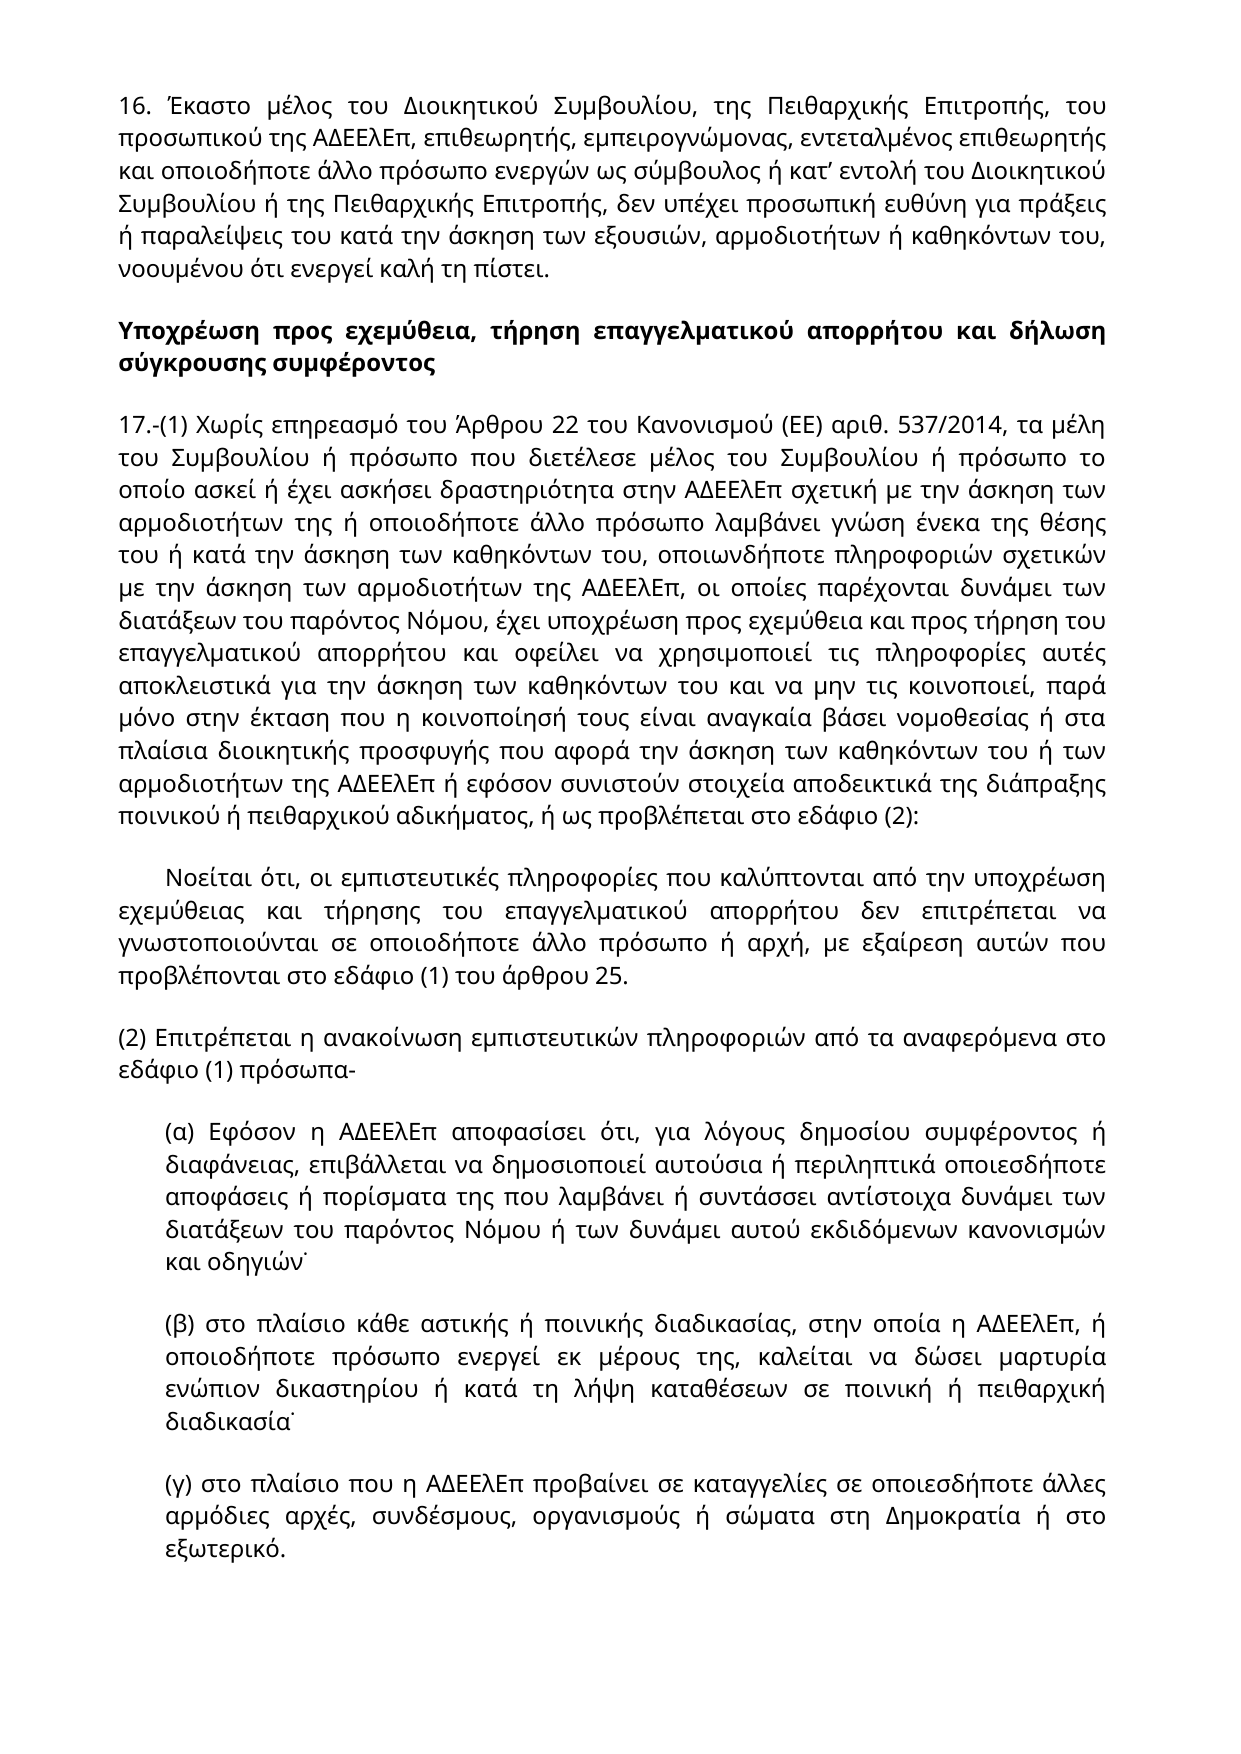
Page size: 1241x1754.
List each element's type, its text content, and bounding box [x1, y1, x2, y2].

text (γ) στο πλαίσιο που η ΑΔΕΕλΕπ προβαίνει σε καταγγελίες σε οποιεσδήποτε άλλες αρμόδιες αρχές, συνδέσμους, οργανισμούς ή σώματα στη Δημοκρατία ή στο εξωτερικό. [165, 1467, 1107, 1564]
text (β) στο πλαίσιο κάθε αστικής ή ποινικής διαδικασίας, στην οποία η ΑΔΕΕλΕπ, ή οποιοδήποτε πρόσωπο ενεργεί εκ μέρους της, καλείται να δώσει μαρτυρία ενώπιον δικαστηρίου ή κατά τη λήψη καταθέσεων σε ποινική ή πειθαρχική διαδικασία˙ [165, 1307, 1107, 1437]
text (α) Εφόσον η ΑΔΕΕλΕπ αποφασίσει ότι, για λόγους δημοσίου συμφέροντος ή διαφάνειας, επιβάλλεται να δημοσιοποιεί αυτούσια ή περιληπτικά οποιεσδήποτε αποφάσεις ή πορίσματα της που λαμβάνει ή συντάσσει αντίστοιχα δυνάμει των διατάξεων του παρόντος Νόμου ή των δυνάμει αυτού εκδιδόμενων κανονισμών και οδηγιών˙ [165, 1115, 1107, 1278]
text Υποχρέωση προς εχεμύθεια, τήρηση επαγγελματικού απορρήτου και δήλωση σύγκρουσης συμφέροντος [118, 313, 1107, 379]
text 16. Έκαστο μέλος του Διοικητικού Συμβουλίου, της Πειθαρχικής Επιτροπής, του προσωπικού της ΑΔΕΕλΕπ, επιθεωρητής, εμπειρογνώμονας, εντεταλμένος επιθεωρητής και οποιοδήποτε άλλο πρόσωπο ενεργών ως σύμβουλος ή κατ’ εντολή του Διοικητικού Συμβουλίου ή της Πειθαρχικής Επιτροπής, δεν υπέχει προσωπική ευθύνη για πράξεις ή παραλείψεις του κατά την άσκηση των εξουσιών, αρμοδιοτήτων ή καθηκόντων του, νοουμένου ότι ενεργεί καλή τη πίστει. [118, 89, 1107, 284]
text 17.-(1) Χωρίς επηρεασμό του Άρθρου 22 του Κανονισμού (ΕΕ) αριθ. 537/2014, τα μέλη του Συμβουλίου ή πρόσωπο που διετέλεσε μέλος του Συμβουλίου ή πρόσωπο το οποίο ασκεί ή έχει ασκήσει δραστηριότητα στην ΑΔΕΕλΕπ σχετική με την άσκηση των αρμοδιοτήτων της ή οποιοδήποτε άλλο πρόσωπο λαμβάνει γνώση ένεκα της θέσης του ή κατά την άσκηση των καθηκόντων του, οποιωνδήποτε πληροφοριών σχετικών με την άσκηση των αρμοδιοτήτων της ΑΔΕΕλΕπ, οι οποίες παρέχονται δυνάμει των διατάξεων του παρόντος Νόμου, έχει υποχρέωση προς εχεμύθεια και προς τήρηση του επαγγελματικού απορρήτου και οφείλει να χρησιμοποιεί τις πληροφορίες αυτές αποκλειστικά για την άσκηση των καθηκόντων του και να μην τις κοινοποιεί, παρά μόνο στην έκταση που η κοινοποίησή τους είναι αναγκαία βάσει νομοθεσίας ή στα πλαίσια διοικητικής προσφυγής που αφορά την άσκηση των καθηκόντων του ή των αρμοδιοτήτων της ΑΔΕΕλΕπ ή εφόσον συνιστούν στοιχεία αποδεικτικά της διάπραξης ποινικού ή πειθαρχικού αδικήματος, ή ως προβλέπεται στο εδάφιο (2): [118, 408, 1107, 832]
text (2) Επιτρέπεται η ανακοίνωση εμπιστευτικών πληροφοριών από τα αναφερόμενα στο εδάφιο (1) πρόσωπα- [118, 1020, 1107, 1086]
text Νοείται ότι, οι εμπιστευτικές πληροφορίες που καλύπτονται από την υποχρέωση εχεμύθειας και τήρησης του επαγγελματικού απορρήτου δεν επιτρέπεται να γνωστοποιούνται σε οποιοδήποτε άλλο πρόσωπο ή αρχή, με εξαίρεση αυτών που προβλέπονται στο εδάφιο (1) του άρθρου 25. [118, 861, 1107, 991]
